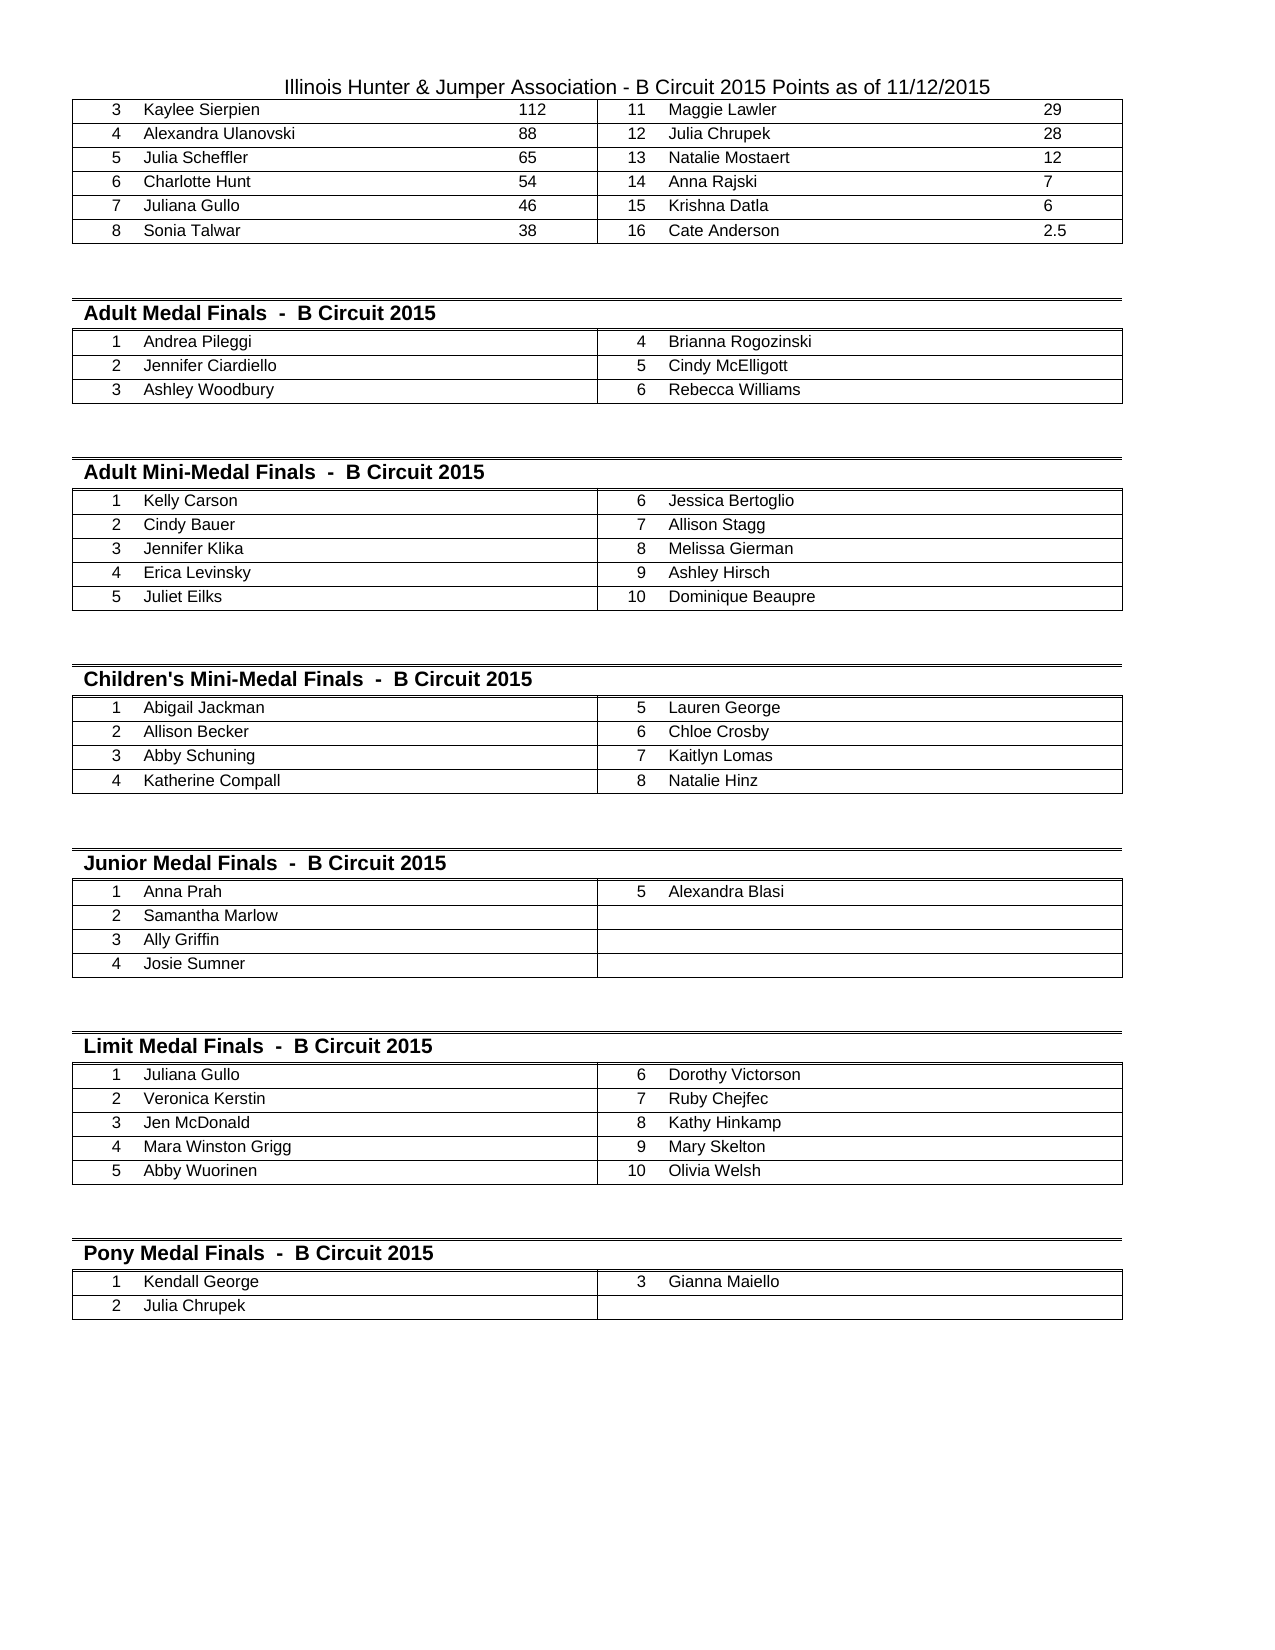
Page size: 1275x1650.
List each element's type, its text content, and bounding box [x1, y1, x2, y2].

table_cell 4 [598, 331, 657, 354]
table_cell 3 [73, 930, 132, 953]
table_cell 8 [598, 1113, 657, 1136]
table_cell [507, 698, 597, 721]
table_header Pony Medal Finals - B Circuit 2015 [72, 1241, 1122, 1269]
table_cell Kaylee Sierpien [132, 100, 507, 123]
table_cell [1032, 698, 1122, 721]
table_cell [507, 587, 597, 610]
table_cell 5 [598, 356, 657, 378]
table_cell Ashley Woodbury [132, 380, 507, 403]
table_cell [507, 491, 597, 514]
table_cell [507, 1161, 597, 1184]
table_cell Juliana Gullo [132, 196, 507, 219]
table_cell 14 [598, 172, 657, 195]
table_cell 2.5 [1032, 220, 1122, 243]
table_cell 46 [507, 196, 597, 219]
table_cell Ally Griffin [132, 930, 507, 953]
table_cell Rebecca Williams [657, 380, 1032, 403]
table_cell [507, 746, 597, 769]
table_cell 1 [73, 331, 132, 354]
table_cell 65 [507, 148, 597, 171]
table_cell [507, 356, 597, 378]
table_cell [507, 722, 597, 745]
table_header Children's Mini-Medal Finals - B Circuit 2015 [72, 667, 1122, 695]
table_cell [598, 930, 657, 953]
table_cell [507, 1089, 597, 1112]
table_cell 4 [73, 563, 132, 586]
table_cell 6 [598, 380, 657, 403]
table_header Adult Medal Finals - B Circuit 2015 [72, 301, 1122, 328]
table_cell [507, 563, 597, 586]
table_cell 1 [73, 698, 132, 721]
table_cell [1032, 356, 1122, 378]
table_cell [507, 930, 597, 953]
table_cell 1 [73, 491, 132, 514]
table_cell Krishna Datla [657, 196, 1032, 219]
table_cell [1032, 1065, 1122, 1088]
table_cell [657, 930, 1032, 953]
table_cell [507, 881, 597, 904]
table_cell 2 [73, 1296, 132, 1319]
table_cell [507, 1113, 597, 1136]
table_cell 13 [598, 148, 657, 171]
table_cell [1032, 1089, 1122, 1112]
table_cell Julia Scheffler [132, 148, 507, 171]
table_cell 7 [598, 515, 657, 538]
table_cell [1032, 515, 1122, 538]
table_cell [1032, 587, 1122, 610]
table_cell [1032, 563, 1122, 586]
table_cell Andrea Pileggi [132, 331, 507, 354]
table_cell 3 [73, 380, 132, 403]
table_cell [1032, 770, 1122, 793]
table_cell Gianna Maiello [657, 1272, 1032, 1295]
table_cell [1032, 1296, 1122, 1319]
table_cell 10 [598, 1161, 657, 1184]
table_cell Dorothy Victorson [657, 1065, 1032, 1088]
table_cell [507, 906, 597, 928]
table_cell [507, 1296, 597, 1319]
table_cell 4 [73, 1137, 132, 1160]
table_cell 5 [73, 148, 132, 171]
table_cell Jen McDonald [132, 1113, 507, 1136]
table_cell Samantha Marlow [132, 906, 507, 928]
table_cell Sonia Talwar [132, 220, 507, 243]
table_cell [657, 1296, 1032, 1319]
table_cell 2 [73, 356, 132, 378]
table_cell Veronica Kerstin [132, 1089, 507, 1112]
table_cell Abby Schuning [132, 746, 507, 769]
table_cell 7 [73, 196, 132, 219]
table_cell 29 [1032, 100, 1122, 123]
table_cell 4 [73, 954, 132, 977]
table_cell 3 [598, 1272, 657, 1295]
table_cell 38 [507, 220, 597, 243]
table_cell 1 [73, 1065, 132, 1088]
table_cell Anna Rajski [657, 172, 1032, 195]
table_cell Jennifer Klika [132, 539, 507, 562]
table_cell Cindy McElligott [657, 356, 1032, 378]
table_cell 6 [598, 491, 657, 514]
table_cell 9 [598, 563, 657, 586]
table_cell [1032, 881, 1122, 904]
table_cell 12 [1032, 148, 1122, 171]
table_cell [598, 954, 657, 977]
table_cell Julia Chrupek [657, 124, 1032, 147]
table_cell [1032, 722, 1122, 745]
table_cell Erica Levinsky [132, 563, 507, 586]
table_cell [598, 1296, 657, 1319]
table_cell Allison Becker [132, 722, 507, 745]
table_cell 112 [507, 100, 597, 123]
table_header Adult Mini-Medal Finals - B Circuit 2015 [72, 460, 1122, 488]
table_cell 5 [73, 587, 132, 610]
table_cell [507, 515, 597, 538]
table_cell [507, 954, 597, 977]
table_cell Josie Sumner [132, 954, 507, 977]
table_cell [507, 1137, 597, 1160]
table_cell Brianna Rogozinski [657, 331, 1032, 354]
table_cell Ruby Chejfec [657, 1089, 1032, 1112]
table_header Limit Medal Finals - B Circuit 2015 [72, 1034, 1122, 1062]
table_cell [657, 954, 1032, 977]
table_cell [507, 770, 597, 793]
table_cell Anna Prah [132, 881, 507, 904]
table_cell [1032, 539, 1122, 562]
table_cell 7 [1032, 172, 1122, 195]
table_cell [598, 906, 657, 928]
table_cell 1 [73, 881, 132, 904]
table_cell 3 [73, 539, 132, 562]
table_cell 88 [507, 124, 597, 147]
table_cell 8 [598, 539, 657, 562]
table_cell 12 [598, 124, 657, 147]
table_cell Katherine Compall [132, 770, 507, 793]
table_cell Mara Winston Grigg [132, 1137, 507, 1160]
table_cell Abigail Jackman [132, 698, 507, 721]
table_cell Jessica Bertoglio [657, 491, 1032, 514]
table_cell [1032, 954, 1122, 977]
table_cell 6 [598, 722, 657, 745]
table_cell Natalie Hinz [657, 770, 1032, 793]
table_cell [1032, 906, 1122, 928]
table_cell Melissa Gierman [657, 539, 1032, 562]
table_cell Abby Wuorinen [132, 1161, 507, 1184]
table_cell Kathy Hinkamp [657, 1113, 1032, 1136]
table_cell 2 [73, 1089, 132, 1112]
table_cell Cate Anderson [657, 220, 1032, 243]
table_cell 9 [598, 1137, 657, 1160]
table_cell 4 [73, 124, 132, 147]
table_cell 8 [73, 220, 132, 243]
table_cell [657, 906, 1032, 928]
table_cell 5 [73, 1161, 132, 1184]
table_cell 15 [598, 196, 657, 219]
table_cell 10 [598, 587, 657, 610]
table_cell 16 [598, 220, 657, 243]
table_cell Charlotte Hunt [132, 172, 507, 195]
table_cell [507, 1065, 597, 1088]
table_cell [507, 1272, 597, 1295]
table_cell Chloe Crosby [657, 722, 1032, 745]
table_cell 3 [73, 746, 132, 769]
table_cell [507, 380, 597, 403]
table_cell 2 [73, 515, 132, 538]
table_cell 8 [598, 770, 657, 793]
table_cell 1 [73, 1272, 132, 1295]
table_cell 6 [1032, 196, 1122, 219]
table_cell 54 [507, 172, 597, 195]
table_cell [1032, 1272, 1122, 1295]
table_cell 2 [73, 722, 132, 745]
table_cell Julia Chrupek [132, 1296, 507, 1319]
table_cell Kelly Carson [132, 491, 507, 514]
table_cell [1032, 746, 1122, 769]
table_cell 28 [1032, 124, 1122, 147]
table_cell [1032, 1161, 1122, 1184]
table_cell 5 [598, 698, 657, 721]
table_header Junior Medal Finals - B Circuit 2015 [72, 851, 1122, 878]
table_cell 6 [598, 1065, 657, 1088]
table_cell 3 [73, 1113, 132, 1136]
table_cell Kaitlyn Lomas [657, 746, 1032, 769]
table_cell Olivia Welsh [657, 1161, 1032, 1184]
table_cell Allison Stagg [657, 515, 1032, 538]
table_cell 7 [598, 1089, 657, 1112]
table_cell Ashley Hirsch [657, 563, 1032, 586]
table_cell 5 [598, 881, 657, 904]
table_cell [1032, 491, 1122, 514]
table_cell 7 [598, 746, 657, 769]
table_cell [1032, 331, 1122, 354]
table_cell [1032, 380, 1122, 403]
table_cell 3 [73, 100, 132, 123]
table_cell Kendall George [132, 1272, 507, 1295]
table_cell Cindy Bauer [132, 515, 507, 538]
table_cell [1032, 1113, 1122, 1136]
table_cell Alexandra Blasi [657, 881, 1032, 904]
table_cell Alexandra Ulanovski [132, 124, 507, 147]
table_cell Juliet Eilks [132, 587, 507, 610]
table_cell Natalie Mostaert [657, 148, 1032, 171]
table_cell [1032, 930, 1122, 953]
table_cell Mary Skelton [657, 1137, 1032, 1160]
table_cell Maggie Lawler [657, 100, 1032, 123]
table_cell [507, 331, 597, 354]
table_cell Jennifer Ciardiello [132, 356, 507, 378]
table_cell Juliana Gullo [132, 1065, 507, 1088]
table_cell 6 [73, 172, 132, 195]
table_cell 11 [598, 100, 657, 123]
table_cell [507, 539, 597, 562]
table_cell 4 [73, 770, 132, 793]
table_cell Dominique Beaupre [657, 587, 1032, 610]
table_cell Lauren George [657, 698, 1032, 721]
table_cell 2 [73, 906, 132, 928]
table_cell [1032, 1137, 1122, 1160]
